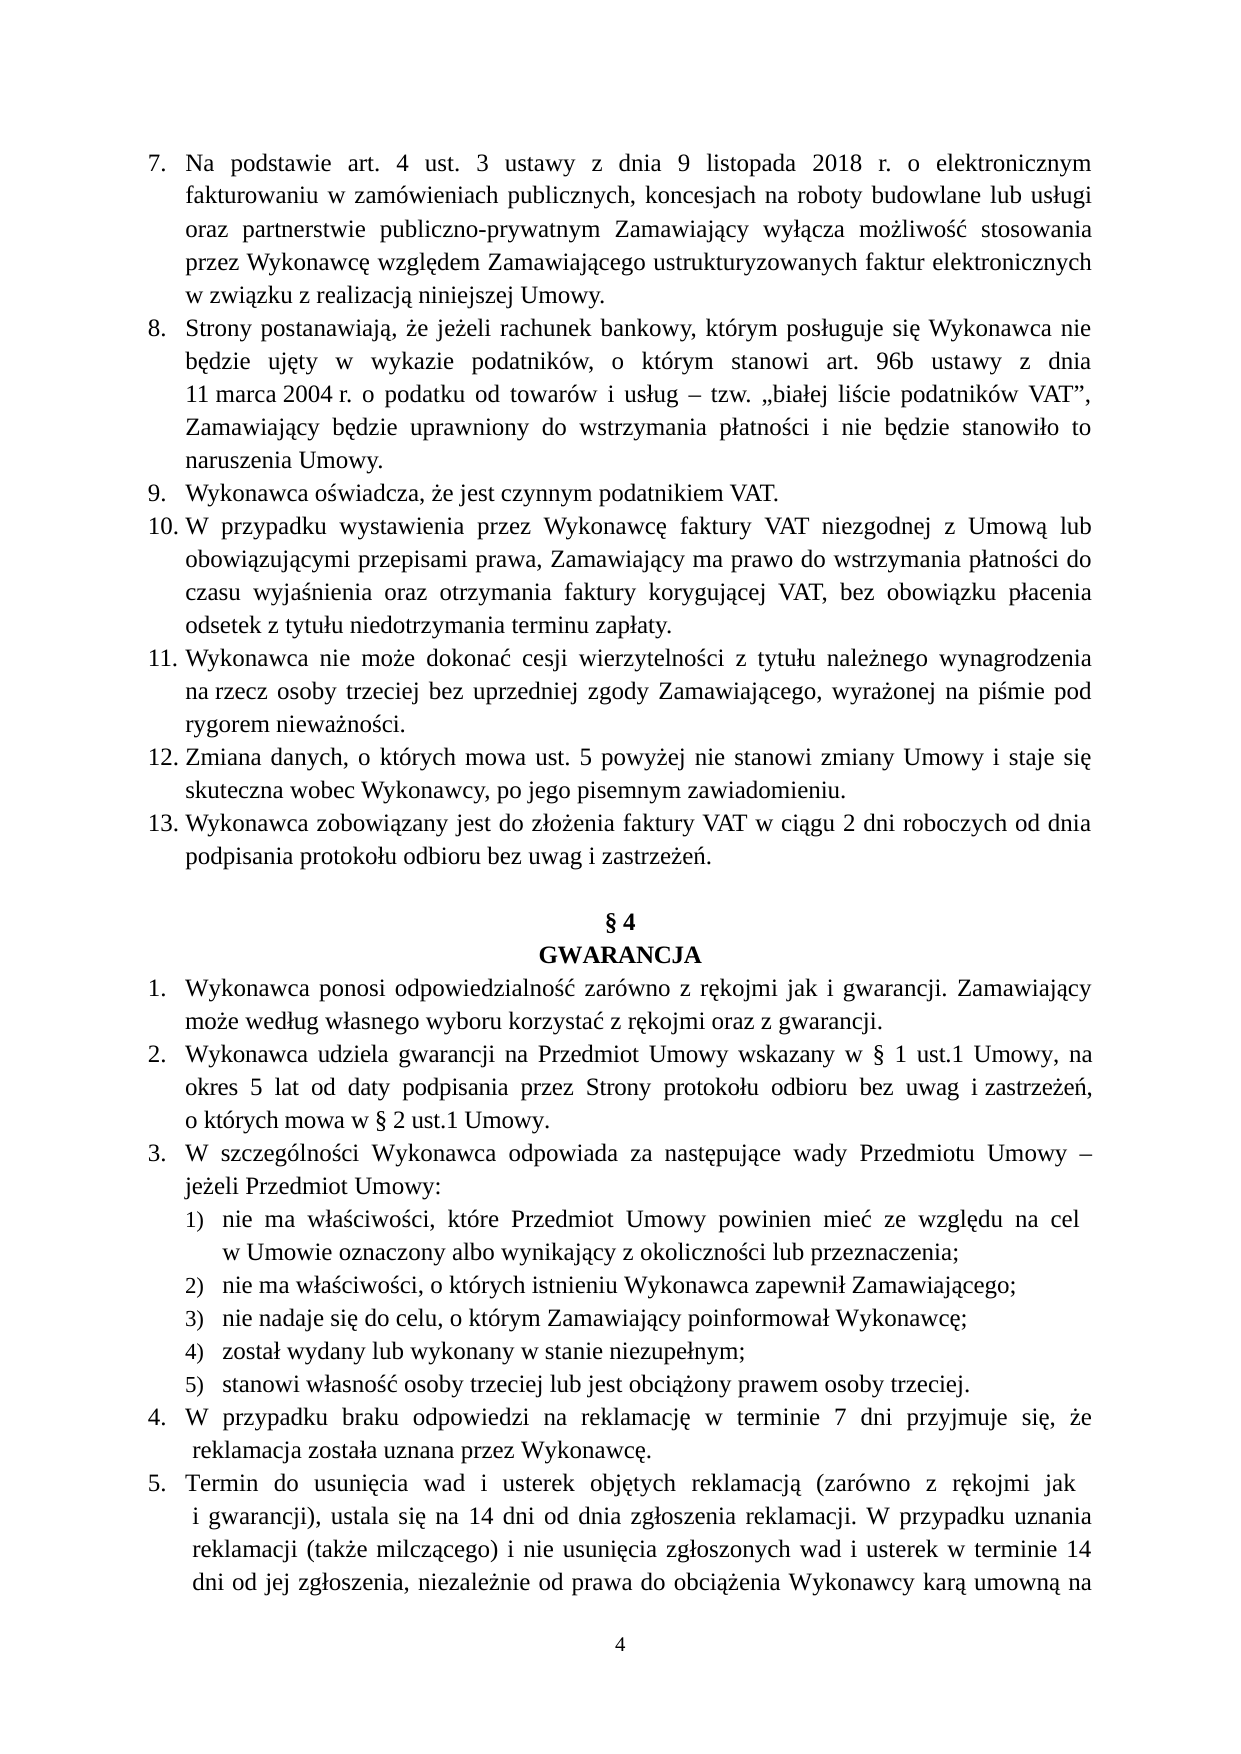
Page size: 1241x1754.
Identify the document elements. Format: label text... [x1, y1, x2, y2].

list Wykonawca nie może dokonać cesji wierzytelności z tytułu należnego wynagrodzenia na rzecz osoby trzeciej bez uprzedniej zgody Zamawiającego, wyrażonej na piśmie pod rygorem nieważności. [148, 643, 1093, 738]
list stanowi własność osoby trzeciej lub jest obciążony prawem osoby trzeciej. [185, 1369, 1093, 1398]
list Zmiana danych, o których mowa ust. 5 powyżej nie stanowi zmiany Umowy i staje się skuteczna wobec Wykonawcy, po jego pisemnym zawiadomieniu. [148, 742, 1093, 804]
list Na podstawie art. 4 ust. 3 ustawy z dnia 9 listopada 2018 r. o elektronicznym fakturowaniu w zamówieniach publicznych, koncesjach na roboty budowlane lub usługi oraz partnerstwie publiczno-prywatnym Zamawiający wyłącza możliwość stosowania przez Wykonawcę względem Zamawiającego ustrukturyzowanych faktur elektronicznych w związku z realizacją niniejszej Umowy. [148, 148, 1093, 308]
list nie nadaje się do celu, o którym Zamawiający poinformował Wykonawcę; [185, 1303, 1093, 1332]
text GWARANCJA [148, 940, 1093, 969]
list Strony postanawiają, że jeżeli rachunek bankowy, którym posługuje się Wykonawca nie będzie ujęty w wykazie podatników, o którym stanowi art. 96b ustawy z dnia 11 marca 2004 r. o podatku od towarów i usług – tzw. „białej liście podatników VAT”, Zamawiający będzie uprawniony do wstrzymania płatności i nie będzie stanowiło to naruszenia Umowy. [148, 313, 1093, 473]
list został wydany lub wykonany w stanie niezupełnym; [185, 1336, 1093, 1365]
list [148, 1468, 1093, 1596]
list W szczególności Wykonawca odpowiada za następujące wady Przedmiotu Umowy – jeżeli Przedmiot Umowy: [148, 1138, 1093, 1200]
list W przypadku braku odpowiedzi na reklamację w terminie 7 dni przyjmuje się, że reklamacja została uznana przez Wykonawcę. [148, 1402, 1093, 1464]
list Wykonawca ponosi odpowiedzialność zarówno z rękojmi jak i gwarancji. Zamawiający może według własnego wyboru korzystać z rękojmi oraz z gwarancji. [148, 973, 1093, 1035]
list Wykonawca udziela gwarancji na Przedmiot Umowy wskazany w § 1 ust.1 Umowy, na okres 5 lat od daty podpisania przez Strony protokołu odbioru bez uwag i zastrzeżeń, o których mowa w § 2 ust.1 Umowy. [148, 1039, 1093, 1134]
text § 4 [148, 907, 1093, 936]
list Wykonawca zobowiązany jest do złożenia faktury VAT w ciągu 2 dni roboczych od dnia podpisania protokołu odbioru bez uwag i zastrzeżeń. [148, 808, 1093, 870]
list nie ma właściwości, które Przedmiot Umowy powinien mieć ze względu na cel w Umowie oznaczony albo wynikający z okoliczności lub przeznaczenia; [185, 1204, 1093, 1266]
list Wykonawca oświadcza, że jest czynnym podatnikiem VAT. [148, 478, 1093, 507]
list W przypadku wystawienia przez Wykonawcę faktury VAT niezgodnej z Umową lub obowiązującymi przepisami prawa, Zamawiający ma prawo do wstrzymania płatności do czasu wyjaśnienia oraz otrzymania faktury korygującej VAT, bez obowiązku płacenia odsetek z tytułu niedotrzymania terminu zapłaty. [148, 511, 1093, 639]
list nie ma właściwości, o których istnieniu Wykonawca zapewnił Zamawiającego; [185, 1270, 1093, 1299]
